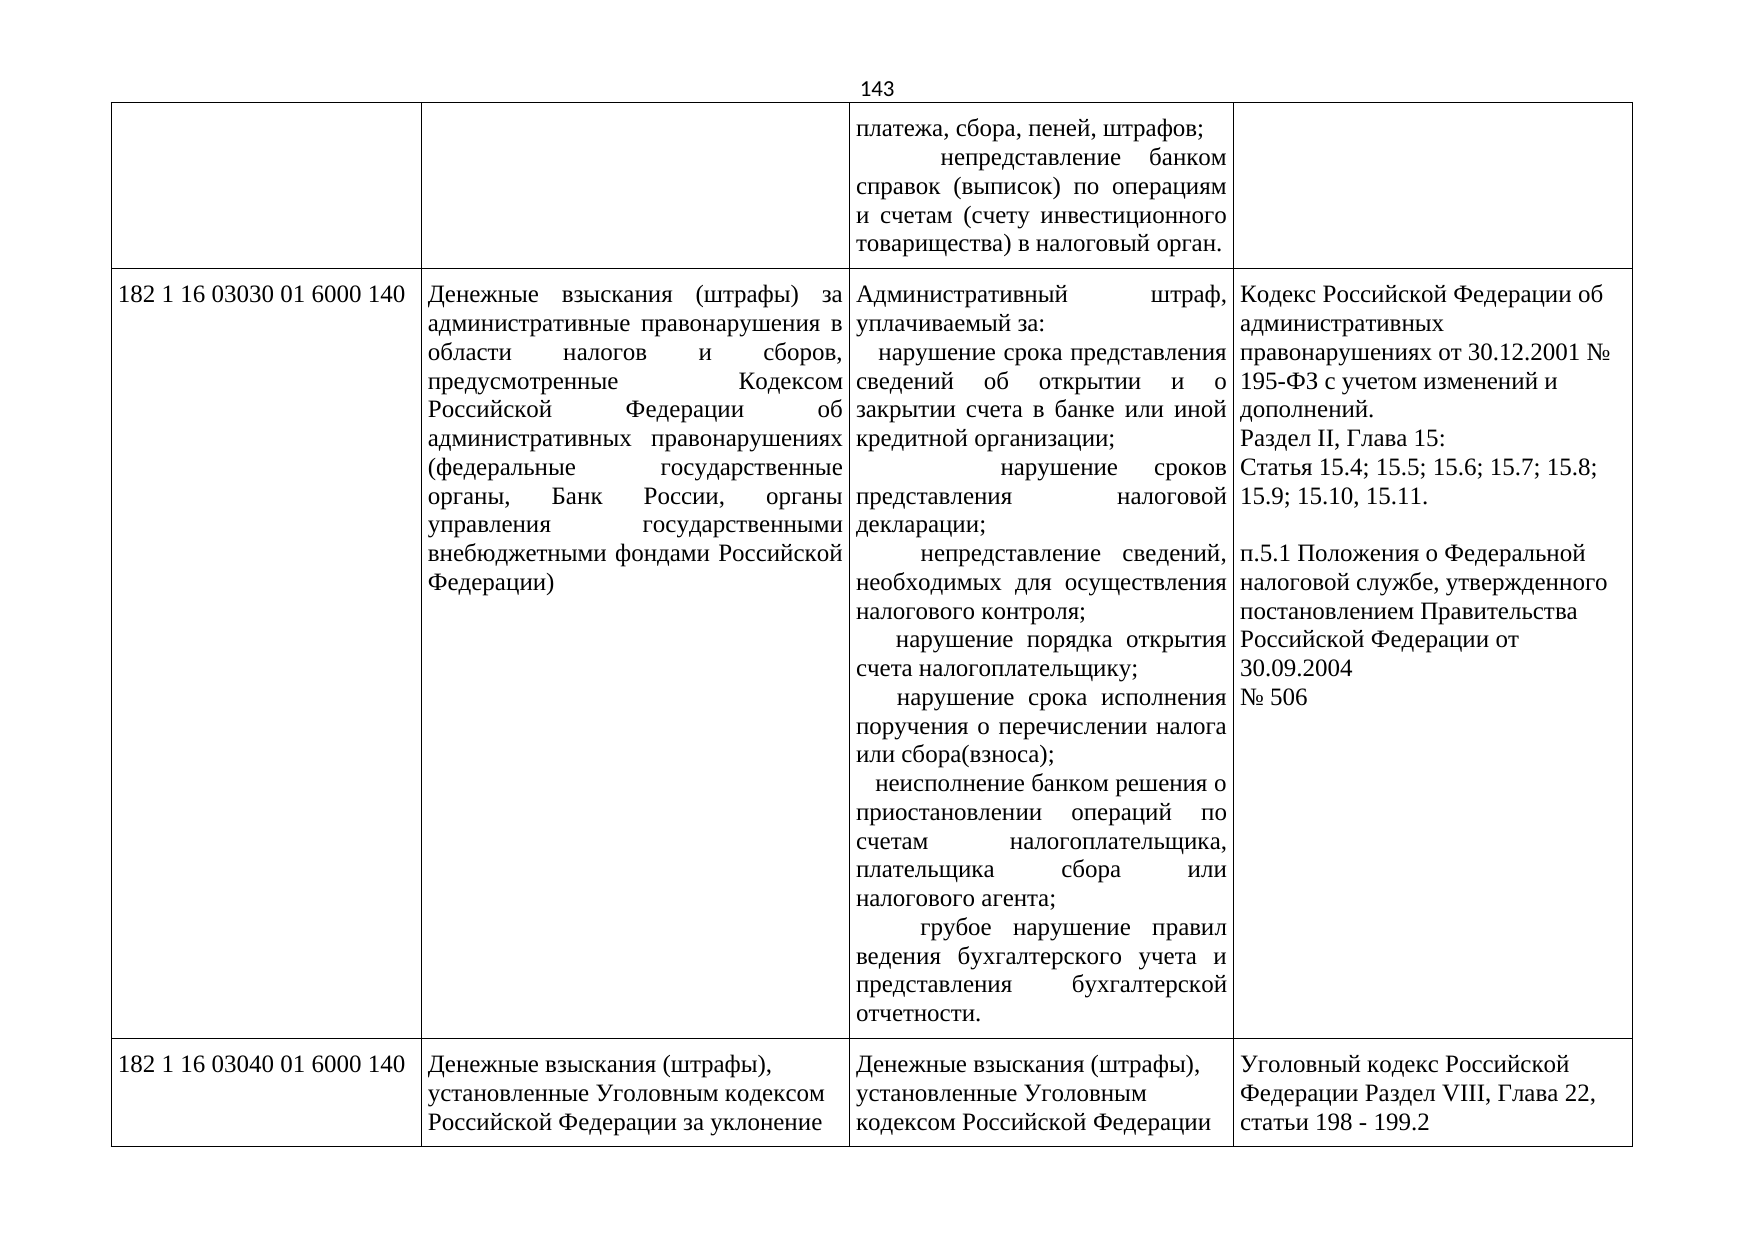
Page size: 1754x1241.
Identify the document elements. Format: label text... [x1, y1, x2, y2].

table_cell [850, 103, 1233, 268]
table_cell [1234, 1039, 1632, 1146]
table_cell Денежные взыскания (штрафы) за административные правонарушения в области налогов и сборов, предусмотренные Кодексом Российской Федерации об административных правонарушениях (федеральные государственные органы, Банк России, органы управления государственными внебюджетными фондами Российской Федерации) [422, 269, 849, 1038]
table_cell Административный штраф, уплачиваемый за: нарушение срока представления сведений об открытии и о закрытии счета в банке или иной кредитной организации; нарушение сроков представления налоговой декларации; непредставление сведений, необходимых для осуществления налогового контроля; нарушение порядка открытия счета налогоплательщику; нарушение срока исполнения поручения о перечислении налога или сбора(взноса); неисполнение банком решения о приостановлении операций по счетам налогоплательщика, плательщика сбора или налогового агента; грубое нарушение правил ведения бухгалтерского учета и представления бухгалтерской отчетности. [850, 269, 1233, 1038]
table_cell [422, 1039, 849, 1146]
table_cell Кодекс Российской Федерации об административных правонарушениях от 30.12.2001 № 195-ФЗ с учетом изменений и дополнений. Раздел II, Глава 15: Статья 15.4; 15.5; 15.6; 15.7; 15.8; 15.9; 15.10, 15.11. п.5.1 Положения о Федеральной налоговой службе, утвержденного постановлением Правительства Российской Федерации от 30.09.2004 № 506 [1234, 269, 1632, 1038]
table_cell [422, 103, 849, 268]
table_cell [1234, 103, 1632, 268]
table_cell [850, 1039, 1233, 1146]
table_cell 182 1 16 03030 01 6000 140 [112, 269, 421, 1038]
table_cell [112, 1039, 421, 1146]
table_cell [112, 103, 421, 268]
